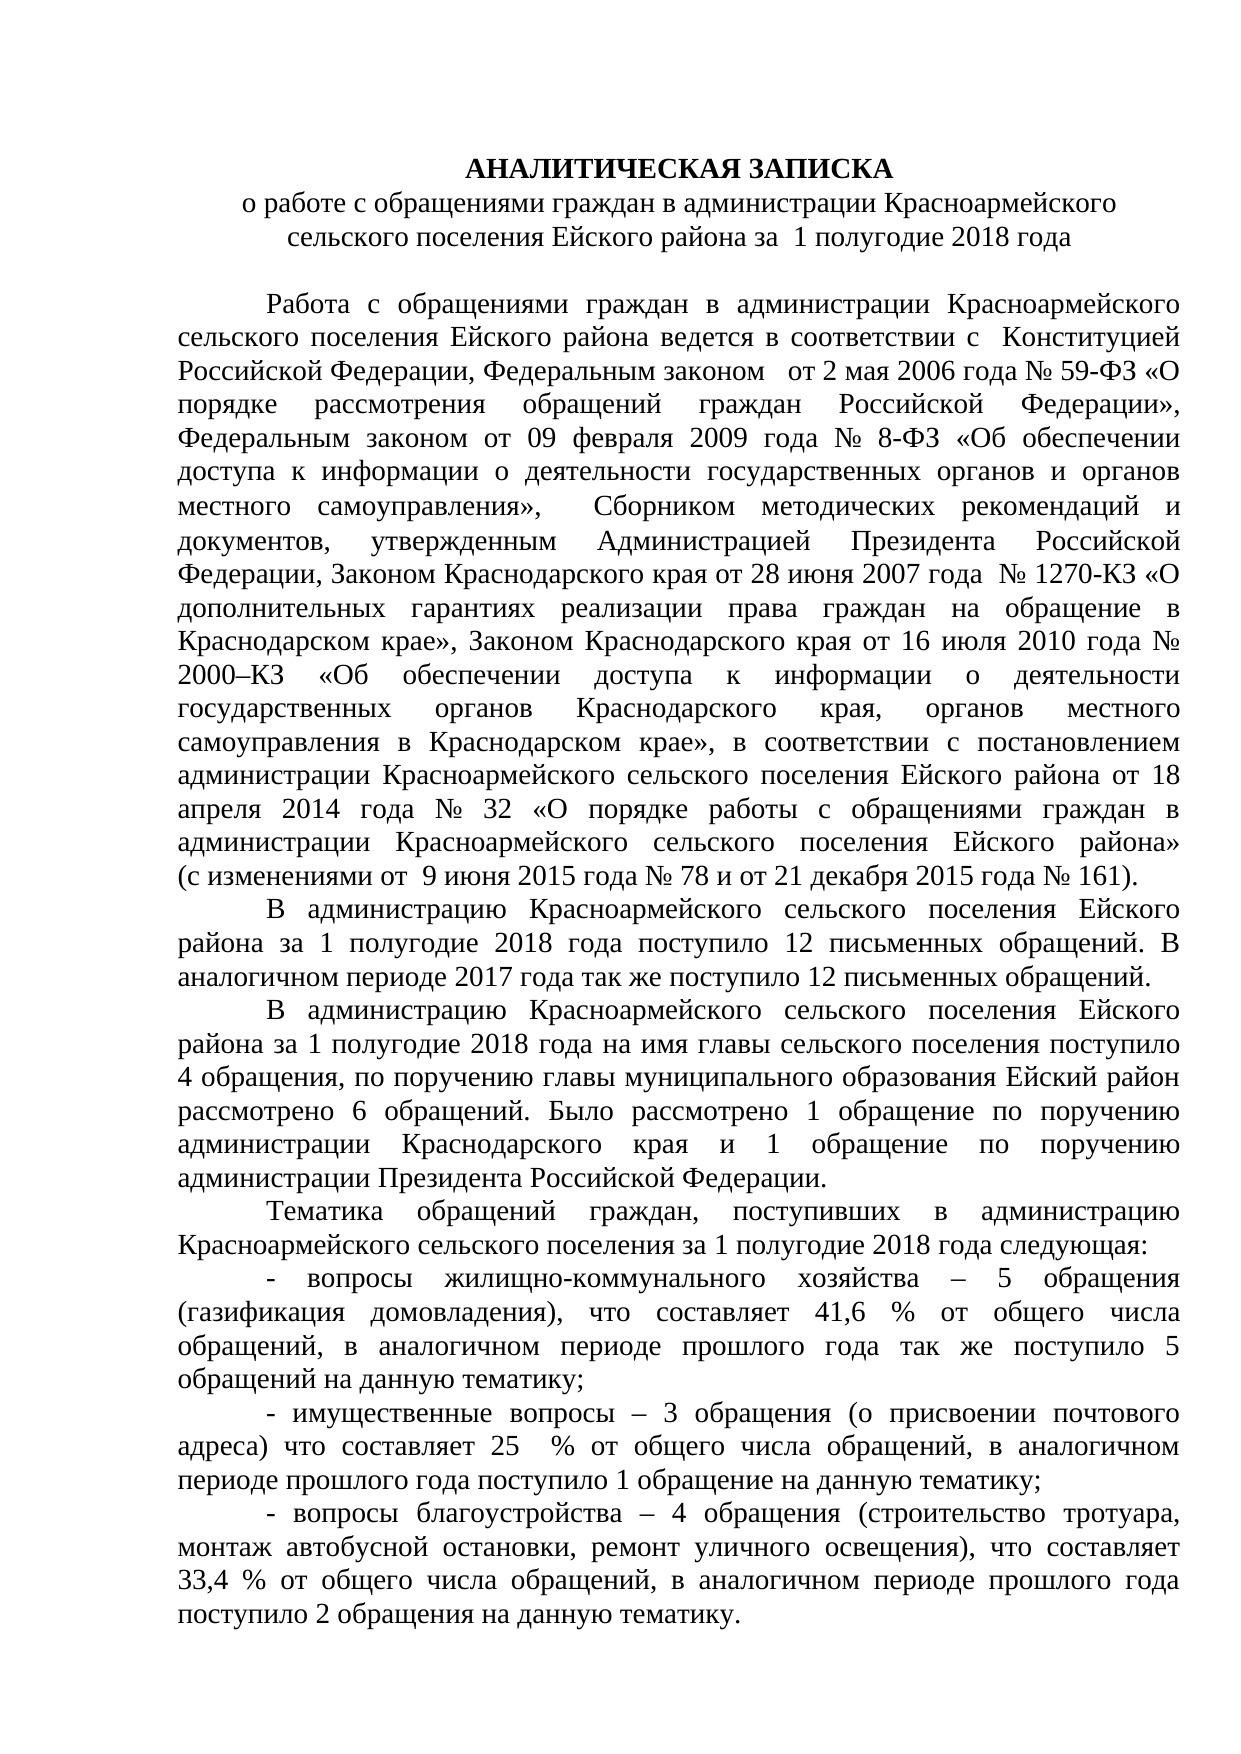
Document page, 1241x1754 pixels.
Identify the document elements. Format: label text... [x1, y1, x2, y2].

text - вопросы благоустройства – 4 обращения (строительство тротуара, монтаж автобусной остановки, ремонт уличного освещения), что составляет 33,4 % от общего числа обращений, в аналогичном периоде прошлого года поступило 2 обращения на данную тематику. [177, 1495, 1181, 1629]
text В администрацию Красноармейского сельского поселения Ейского района за 1 полугодие 2018 года поступило 12 письменных обращений. В аналогичном периоде 2017 года так же поступило 12 письменных обращений. [177, 892, 1181, 992]
text АНАЛИТИЧЕСКАЯ ЗАПИСКА [177, 152, 1181, 185]
text о работе с обращениями граждан в администрации Красноармейского сельского поселения Ейского района за 1 полугодие 2018 года [177, 185, 1181, 252]
text Работа с обращениями граждан в администрации Красноармейского сельского поселения Ейского района ведется в соответствии с Конституцией Российской Федерации, Федеральным законом от 2 мая 2006 года № 59-ФЗ «О порядке рассмотрения обращений граждан Российской Федерации», Федеральным законом от 09 февраля 2009 года № 8-ФЗ «Об обеспечении доступа к информации о деятельности государственных органов и органов местного самоуправления», Сборником методических рекомендаций и документов, утвержденным Администрацией Президента Российской Федерации, Законом Краснодарского края от 28 июня 2007 года № 1270-КЗ «О дополнительных гарантиях реализации права граждан на обращение в Краснодарском крае», Законом Краснодарского края от 16 июля 2010 года № 2000–КЗ «Об обеспечении доступа к информации о деятельности государственных органов Краснодарского края, органов местного самоуправления в Краснодарском крае», в соответствии с постановлением администрации Красноармейского сельского поселения Ейского района от 18 апреля 2014 года № 32 «О порядке работы с обращениями граждан в администрации Красноармейского сельского поселения Ейского района» (с изменениями от 9 июня 2015 года № 78 и от 21 декабря 2015 года № 161). [177, 286, 1181, 892]
text В администрацию Красноармейского сельского поселения Ейского района за 1 полугодие 2018 года на имя главы сельского поселения поступило 4 обращения, по поручению главы муниципального образования Ейский район рассмотрено 6 обращений. Было рассмотрено 1 обращение по поручению администрации Краснодарского края и 1 обращение по поручению администрации Президента Российской Федерации. [177, 992, 1181, 1193]
text Тематика обращений граждан, поступивших в администрацию Красноармейского сельского поселения за 1 полугодие 2018 года следующая: [177, 1193, 1181, 1261]
text - вопросы жилищно-коммунального хозяйства – 5 обращения (газификация домовладения), что составляет 41,6 % от общего числа обращений, в аналогичном периоде прошлого года так же поступило 5 обращений на данную тематику; [177, 1261, 1181, 1395]
text - имущественные вопросы – 3 обращения (о присвоении почтового адреса) что составляет 25 % от общего числа обращений, в аналогичном периоде прошлого года поступило 1 обращение на данную тематику; [177, 1395, 1181, 1495]
